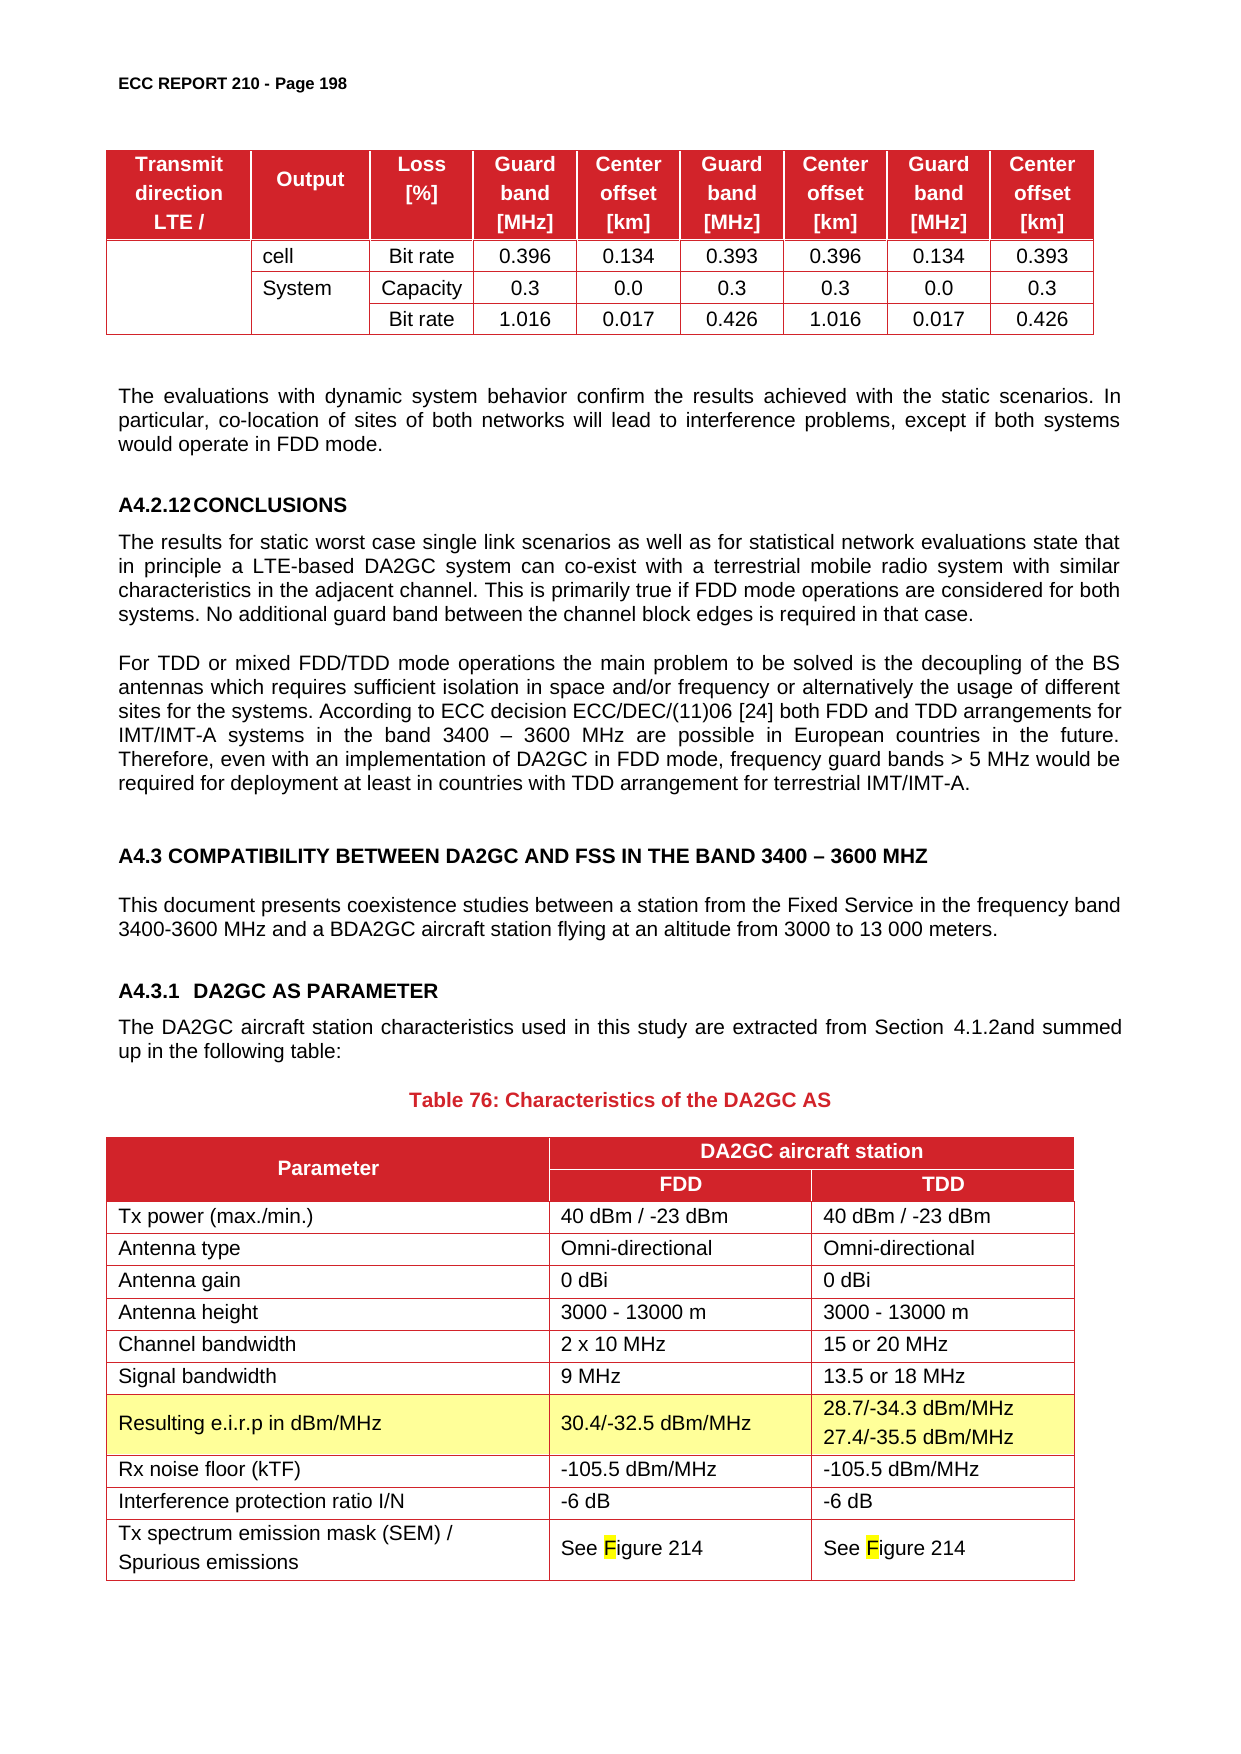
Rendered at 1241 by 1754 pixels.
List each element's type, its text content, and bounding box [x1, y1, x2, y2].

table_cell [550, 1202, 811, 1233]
subtitle CONCLUSIONS [118, 493, 1122, 517]
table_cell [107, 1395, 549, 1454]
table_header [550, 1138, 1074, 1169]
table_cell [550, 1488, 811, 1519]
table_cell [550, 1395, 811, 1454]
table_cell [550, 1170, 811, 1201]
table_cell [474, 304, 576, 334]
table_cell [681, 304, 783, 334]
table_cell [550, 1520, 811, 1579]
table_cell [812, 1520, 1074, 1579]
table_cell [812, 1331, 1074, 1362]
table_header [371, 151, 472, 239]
text The evaluations with dynamic system behavior confirm the results achieved with the static scenarios. In particular, co-location of sites of both networks will lead to interference problems, except if both systems would operate in FDD mode. [118, 384, 1122, 456]
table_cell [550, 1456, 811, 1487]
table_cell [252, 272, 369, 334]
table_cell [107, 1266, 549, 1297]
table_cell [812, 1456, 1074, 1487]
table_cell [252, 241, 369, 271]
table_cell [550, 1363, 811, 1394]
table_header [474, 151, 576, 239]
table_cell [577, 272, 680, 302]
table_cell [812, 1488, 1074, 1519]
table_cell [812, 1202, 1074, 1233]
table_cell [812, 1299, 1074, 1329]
text This document presents coexistence studies between a station from the Fixed Service in the frequency band 3400-3600 MHz and a BDA2GC aircraft station flying at an altitude from 3000 to 13 000 meters. [118, 893, 1122, 941]
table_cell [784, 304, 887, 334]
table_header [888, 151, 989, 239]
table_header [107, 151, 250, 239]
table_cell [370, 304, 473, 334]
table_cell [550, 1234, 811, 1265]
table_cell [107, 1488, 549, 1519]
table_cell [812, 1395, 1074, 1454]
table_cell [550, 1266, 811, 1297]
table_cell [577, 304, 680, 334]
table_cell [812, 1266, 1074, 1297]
text Table 76: Characteristics of the DA2GC AS [118, 1088, 1122, 1112]
text For TDD or mixed FDD/TDD mode operations the main problem to be solved is the decoupling of the BS antennas which requires sufficient isolation in space and/or frequency or alternatively the usage of different sites for the systems. According to ECC decision ECC/DEC/(11)06 [24] both FDD and TDD arrangements for IMT/IMT-A systems in the band 3400 – 3600 MHz are possible in European countries in the future. Therefore, even with an implementation of DA2GC in FDD mode, frequency guard bands > 5 MHz would be required for deployment at least in countries with TDD arrangement for terrestrial IMT/IMT-A. [118, 651, 1122, 794]
subtitle DA2GC AS PARAMETER [118, 979, 1122, 1003]
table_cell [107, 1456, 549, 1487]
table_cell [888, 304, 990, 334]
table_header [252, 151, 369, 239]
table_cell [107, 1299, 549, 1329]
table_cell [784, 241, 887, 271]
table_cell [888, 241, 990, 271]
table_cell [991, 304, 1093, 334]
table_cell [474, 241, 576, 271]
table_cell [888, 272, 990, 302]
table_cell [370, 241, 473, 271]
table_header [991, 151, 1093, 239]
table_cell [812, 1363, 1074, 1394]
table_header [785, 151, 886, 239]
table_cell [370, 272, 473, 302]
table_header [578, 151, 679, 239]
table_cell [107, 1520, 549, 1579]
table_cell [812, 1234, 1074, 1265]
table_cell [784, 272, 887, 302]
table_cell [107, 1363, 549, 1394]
text The DA2GC aircraft station characteristics used in this study are extracted from Section 4.1.2and summed up in the following table: [118, 1015, 1122, 1063]
text The results for static worst case single link scenarios as well as for statistical network evaluations state that in principle a LTE-based DA2GC system can co-exist with a terrestrial mobile radio system with similar characteristics in the adjacent channel. This is primarily true if FDD mode operations are considered for both systems. No additional guard band between the channel block edges is required in that case. [118, 530, 1122, 626]
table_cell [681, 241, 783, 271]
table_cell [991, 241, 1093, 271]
subtitle COMPATIBILITY BETWEEN DA2GC AND FSS IN THE BAND 3400 – 3600 MHZ [118, 844, 1122, 868]
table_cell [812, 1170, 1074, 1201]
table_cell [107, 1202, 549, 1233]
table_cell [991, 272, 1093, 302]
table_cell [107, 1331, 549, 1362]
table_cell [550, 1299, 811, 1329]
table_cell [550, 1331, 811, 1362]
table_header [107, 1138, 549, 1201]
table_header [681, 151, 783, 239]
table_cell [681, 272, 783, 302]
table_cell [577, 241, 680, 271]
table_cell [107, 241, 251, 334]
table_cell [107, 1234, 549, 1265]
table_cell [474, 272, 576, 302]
